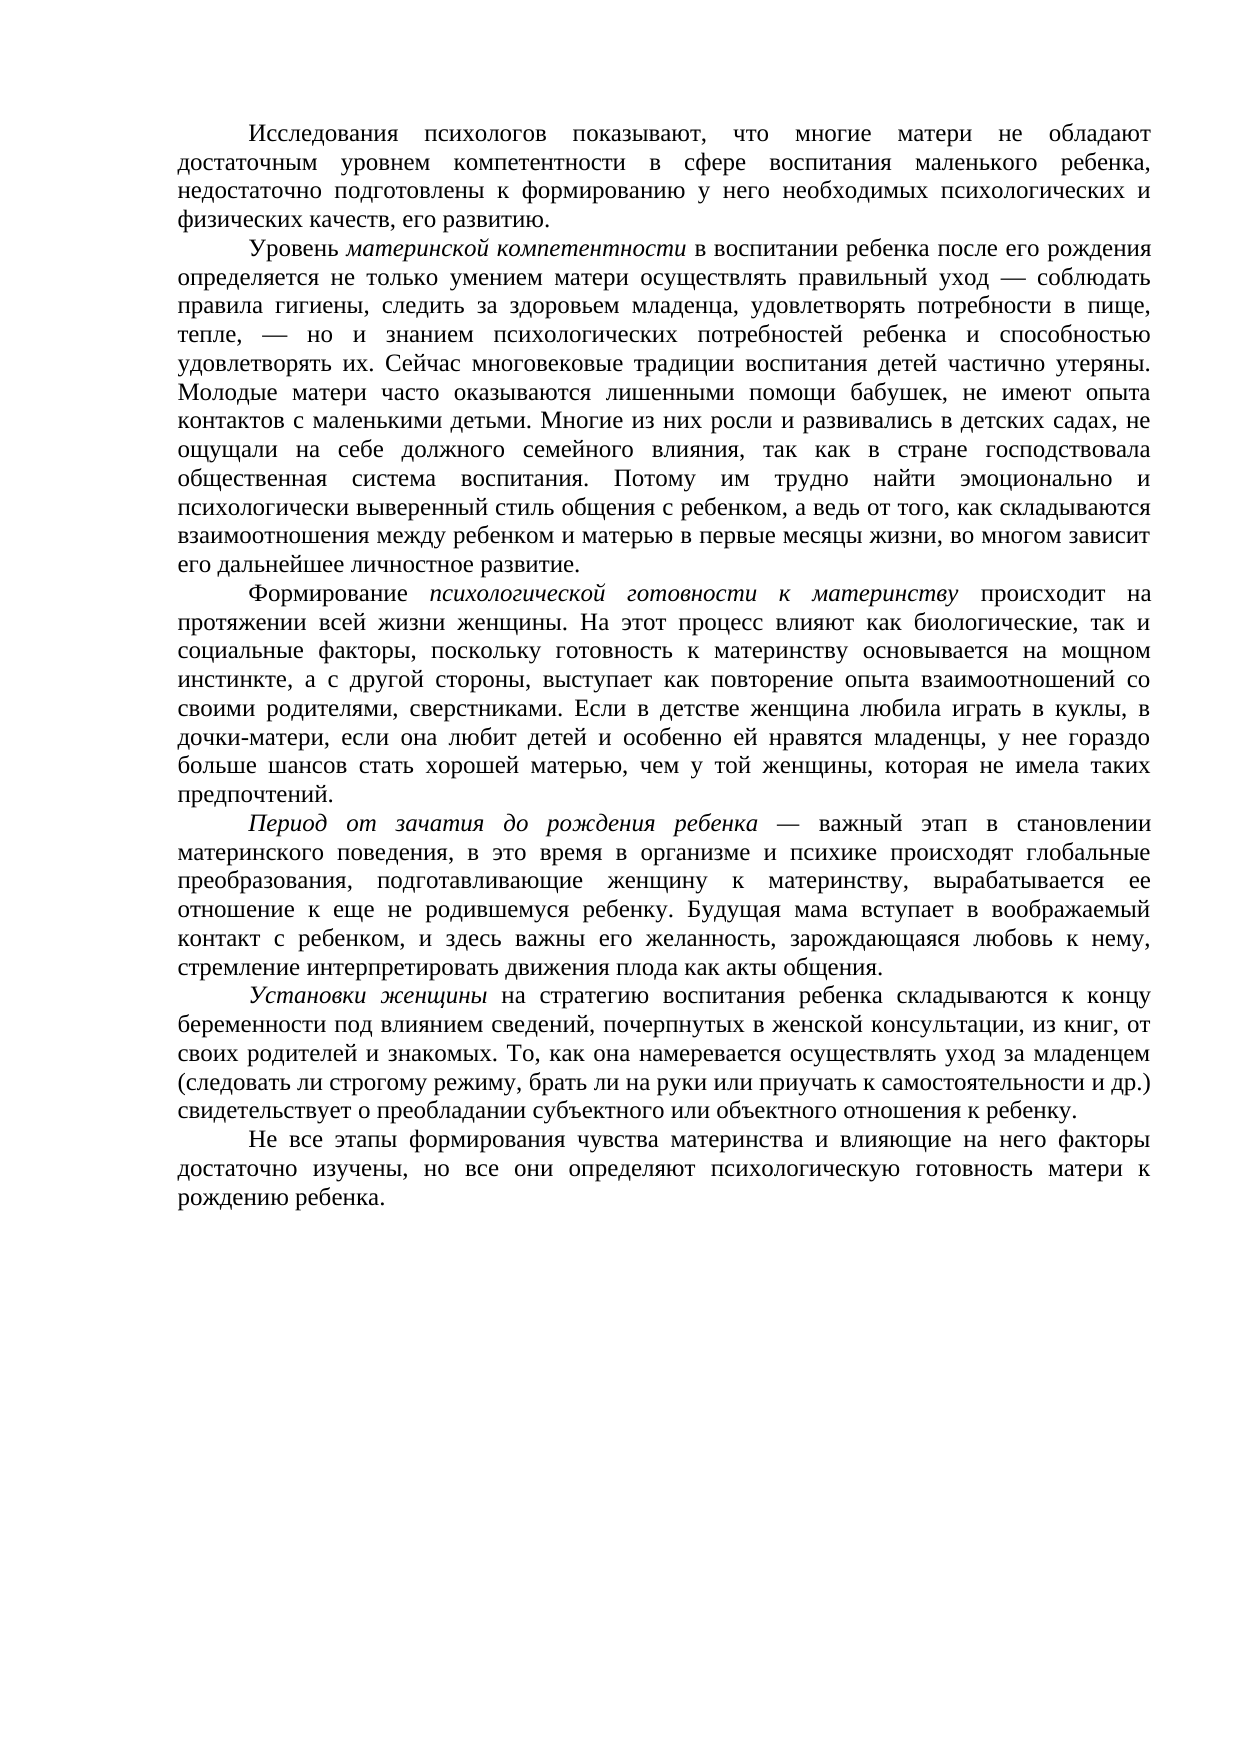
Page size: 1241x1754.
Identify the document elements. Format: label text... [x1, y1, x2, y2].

text Не все этапы формирования чувства материнства и влияющие на него факторы достаточно изучены, но все они определяют психологическую готовность матери к рождению ребенка. [177, 1124, 1152, 1211]
text Формирование психологической готовности к материнству происходит на протяжении всей жизни женщины. На этот процесс влияют как биологические, так и социальные факторы, поскольку готовность к материнству основывается на мощном инстинкте, а с другой стороны, выступает как повторение опыта взаимоотношений со своими родителями, сверстниками. Если в детстве женщина любила играть в куклы, в дочки-матери, если она любит детей и особенно ей нравятся младенцы, у нее гораздо больше шансов стать хорошей матерью, чем у той женщины, которая не имела таких предпочтений. [177, 578, 1152, 808]
text Исследования психологов показывают, что многие матери не обладают достаточным уровнем компетентности в сфере воспитания маленького ребенка, недостаточно подготовлены к формированию у него необходимых психологических и физических качеств, его развитию. [177, 118, 1152, 233]
text Уровень материнской компетентности в воспитании ребенка после его рождения определяется не только умением матери осуществлять правильный уход — соблюдать правила гигиены, следить за здоровьем младенца, удовлетворять потребности в пище, тепле, — но и знанием психологических потребностей ребенка и способностью удовлетворять их. Сейчас многовековые традиции воспитания детей частично утеряны. Молодые матери часто оказываются лишенными помощи бабушек, не имеют опыта контактов с маленькими детьми. Многие из них росли и развивались в детских садах, не ощущали на себе должного семейного влияния, так как в стране господствовала общественная система воспитания. Потому им трудно найти эмоционально и психологически выверенный стиль общения с ребенком, а ведь от того, как складываются взаимоотношения между ребенком и матерью в первые месяцы жизни, во многом зависит его дальнейшее личностное развитие. [177, 233, 1152, 578]
text Установки женщины на стратегию воспитания ребенка складываются к концу беременности под влиянием сведений, почерпнутых в женской консультации, из книг, от своих родителей и знакомых. То, как она намеревается осуществлять уход за младенцем (следовать ли строгому режиму, брать ли на руки или приучать к самостоятельности и др.) свидетельствует о преобладании субъектного или объектного отношения к ребенку. [177, 981, 1152, 1124]
text Период от зачатия до рождения ребенка — важный этап в становлении материнского поведения, в это время в организме и психике происходят глобальные преобразования, подготавливающие женщину к материнству, вырабатывается ее отношение к еще не родившемуся ребенку. Будущая мама вступает в воображаемый контакт с ребенком, и здесь важны его желанность, зарождающаяся любовь к нему, стремление интерпретировать движения плода как акты общения. [177, 808, 1152, 981]
